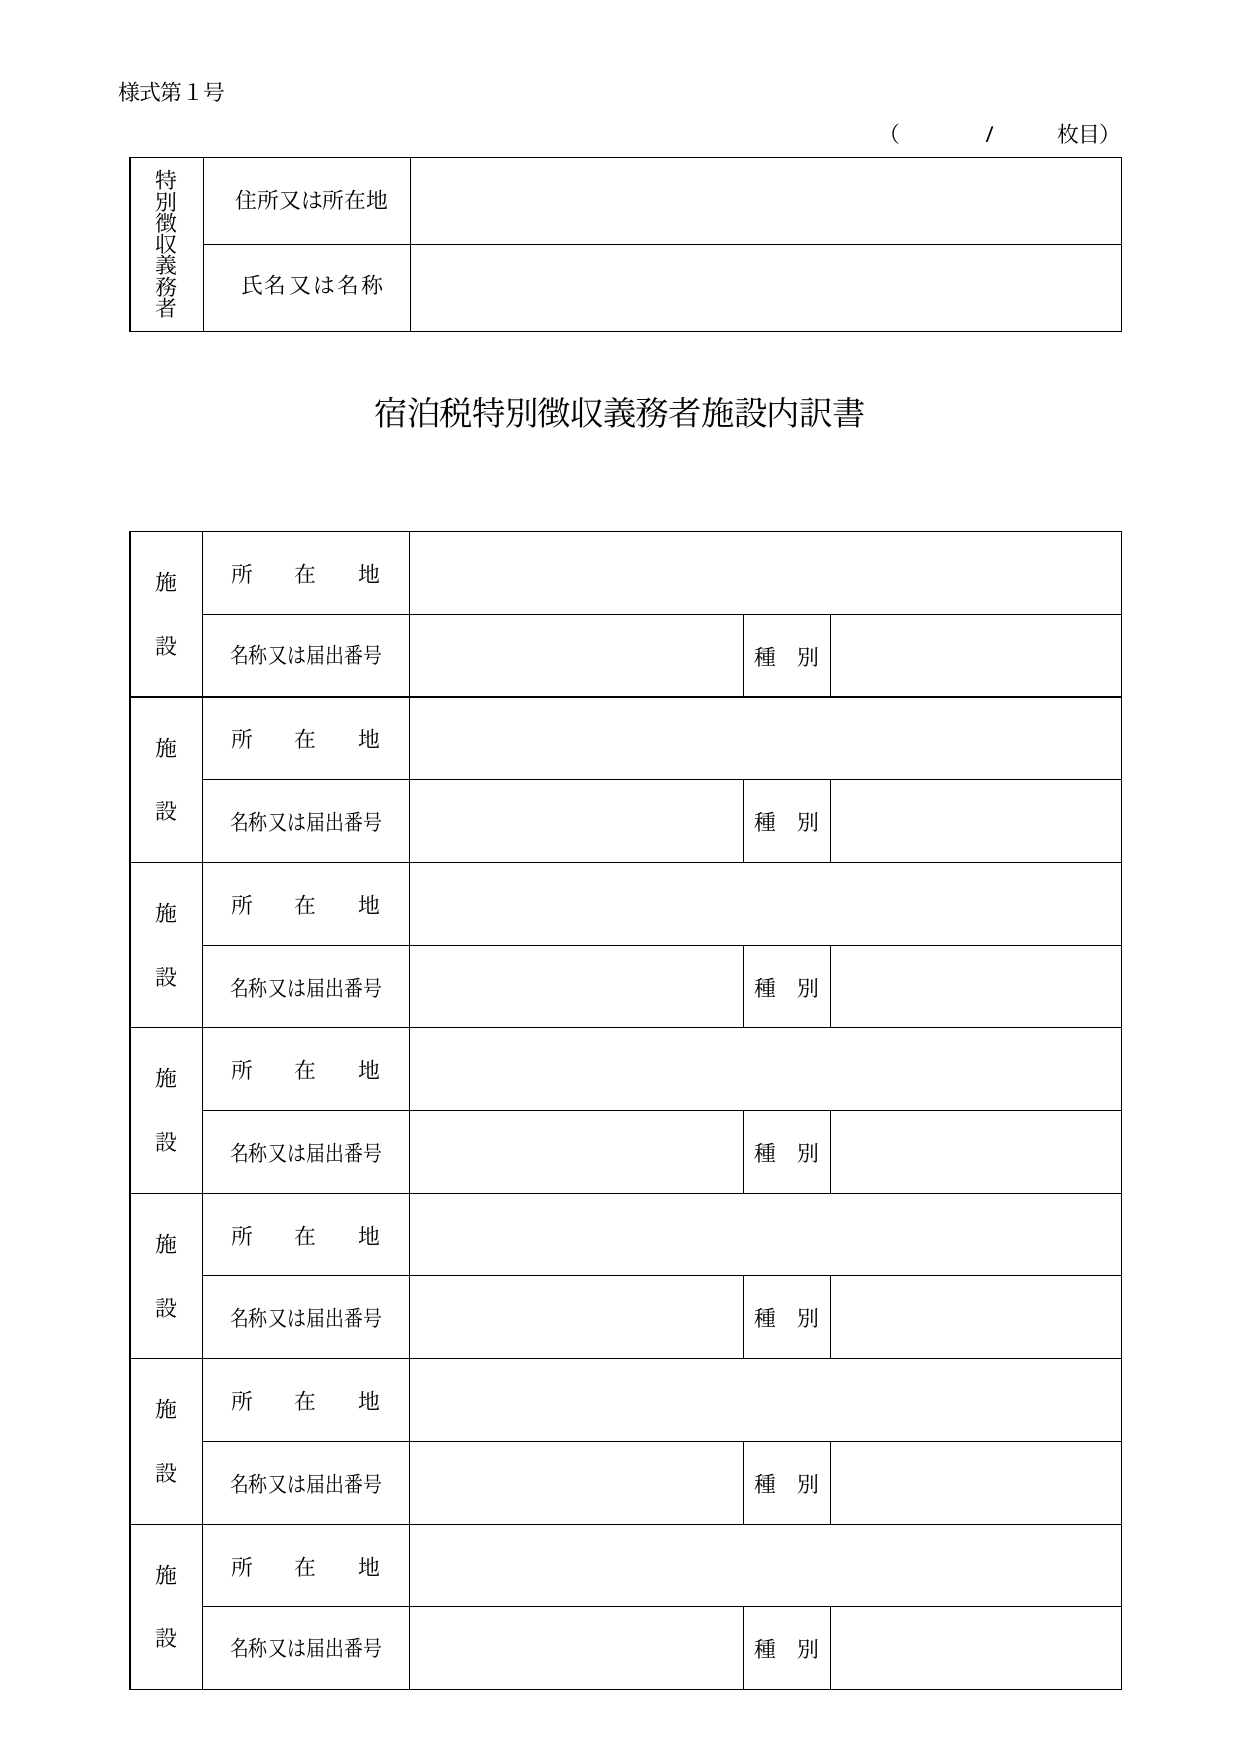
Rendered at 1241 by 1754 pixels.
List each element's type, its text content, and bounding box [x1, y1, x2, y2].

table_cell 施 設 [131, 863, 202, 1027]
table_cell 所 在 地 [203, 1194, 409, 1275]
table_cell 名称又は届出番号 [203, 780, 409, 862]
table_cell [411, 245, 1121, 331]
table_cell 施 設 [131, 1028, 202, 1193]
table_header 住所又は所在地 [204, 158, 410, 244]
table_cell [410, 780, 743, 862]
text 宿泊税特別徴収義務者施設内訳書 [118, 374, 1122, 449]
table_cell [410, 1525, 1121, 1606]
table_header 所 在 地 [203, 532, 409, 614]
table_cell [831, 1276, 1121, 1358]
table_cell 名称又は届出番号 [203, 1111, 409, 1193]
table_cell 所 在 地 [203, 1359, 409, 1441]
table_cell 所 在 地 [203, 863, 409, 944]
table_cell [410, 863, 1121, 944]
table_cell 名称又は届出番号 [203, 1442, 409, 1523]
table_cell 種 別 [744, 780, 830, 862]
table_header [410, 532, 1121, 614]
table_cell [831, 615, 1121, 696]
table_cell 名称又は届出番号 [203, 1607, 409, 1689]
table_cell [410, 1442, 743, 1523]
table_cell 名称又は届出番号 [203, 1276, 409, 1358]
table_cell 施 設 [131, 1194, 202, 1358]
table_cell 種 別 [744, 1442, 830, 1523]
table_cell 名称又は届出番号 [203, 946, 409, 1027]
table_cell [410, 1359, 1121, 1441]
table_cell 名称又は届出番号 [203, 615, 409, 696]
table_cell [410, 1607, 743, 1689]
table_cell [831, 1607, 1121, 1689]
table_cell [831, 1111, 1121, 1193]
table_header 施 設 [131, 532, 202, 696]
table_cell [410, 615, 743, 696]
table_cell 所 在 地 [203, 1525, 409, 1606]
table_cell [831, 946, 1121, 1027]
table_cell [410, 1276, 743, 1358]
table_cell [410, 1194, 1121, 1275]
table_cell [410, 698, 1121, 779]
table_cell [410, 946, 743, 1027]
table_header [411, 158, 1121, 244]
table_header 特別徴収義務者 [131, 158, 203, 331]
table_cell [831, 780, 1121, 862]
text （ / 枚目） [118, 115, 1122, 152]
table_cell 所 在 地 [203, 1028, 409, 1110]
table_cell 種 別 [744, 615, 830, 696]
table_cell [831, 1442, 1121, 1523]
table_cell 氏名又は名称 [204, 245, 410, 331]
table_cell 所 在 地 [203, 698, 409, 779]
table_cell [410, 1111, 743, 1193]
table_cell 種 別 [744, 1607, 830, 1689]
table_cell [410, 1028, 1121, 1110]
table_cell 種 別 [744, 946, 830, 1027]
table_cell 種 別 [744, 1276, 830, 1358]
table_cell 種 別 [744, 1111, 830, 1193]
table_cell 施 設 [131, 1359, 202, 1523]
table_cell 施 設 [131, 1525, 202, 1689]
text 様式第１号 [118, 73, 1039, 110]
table_cell 施 設 [131, 698, 202, 862]
